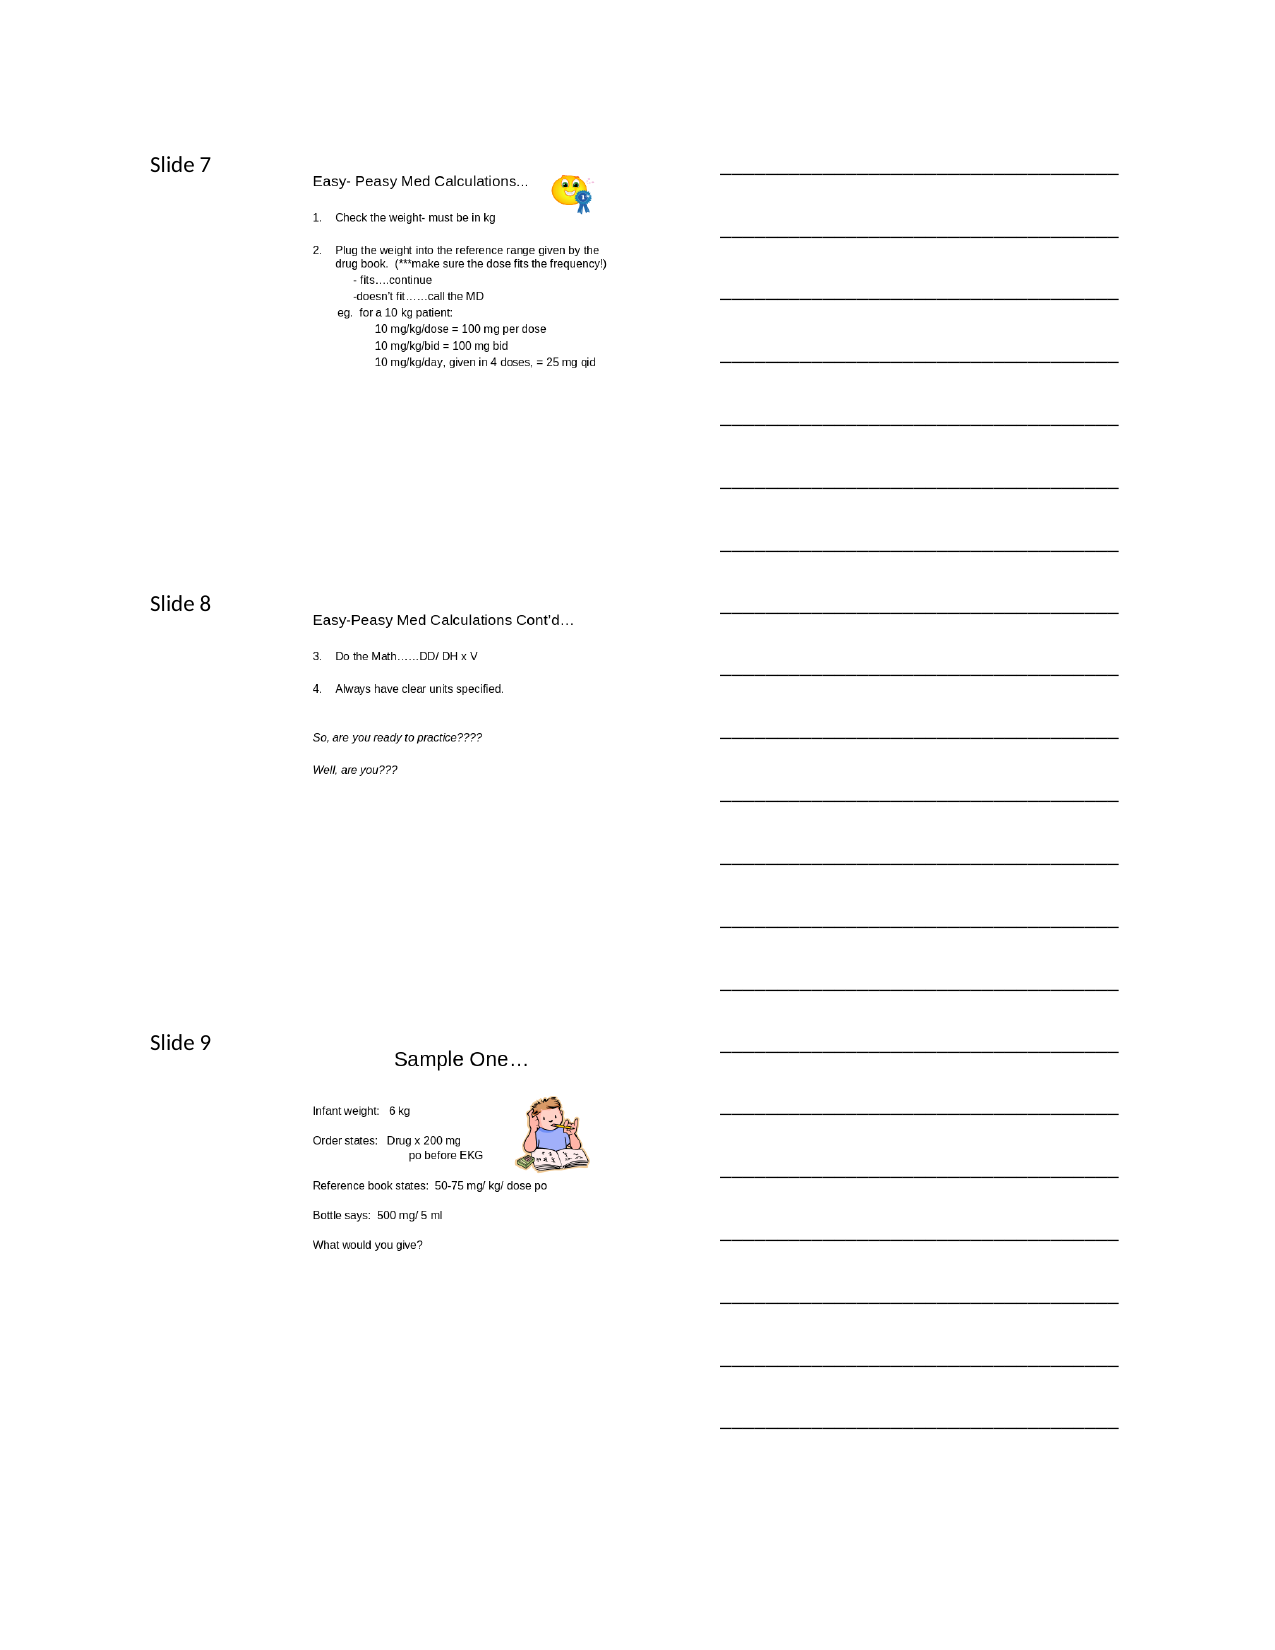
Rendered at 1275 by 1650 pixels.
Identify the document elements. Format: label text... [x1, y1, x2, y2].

table_cell Slide 7 [139, 150, 281, 589]
table_cell [281, 1028, 709, 1467]
table_cell Slide 8 [139, 589, 281, 1028]
table_cell [281, 589, 709, 1028]
table_cell Slide 9 [139, 1028, 281, 1467]
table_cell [709, 1028, 1177, 1467]
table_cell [709, 150, 1177, 589]
table_cell [281, 150, 709, 589]
